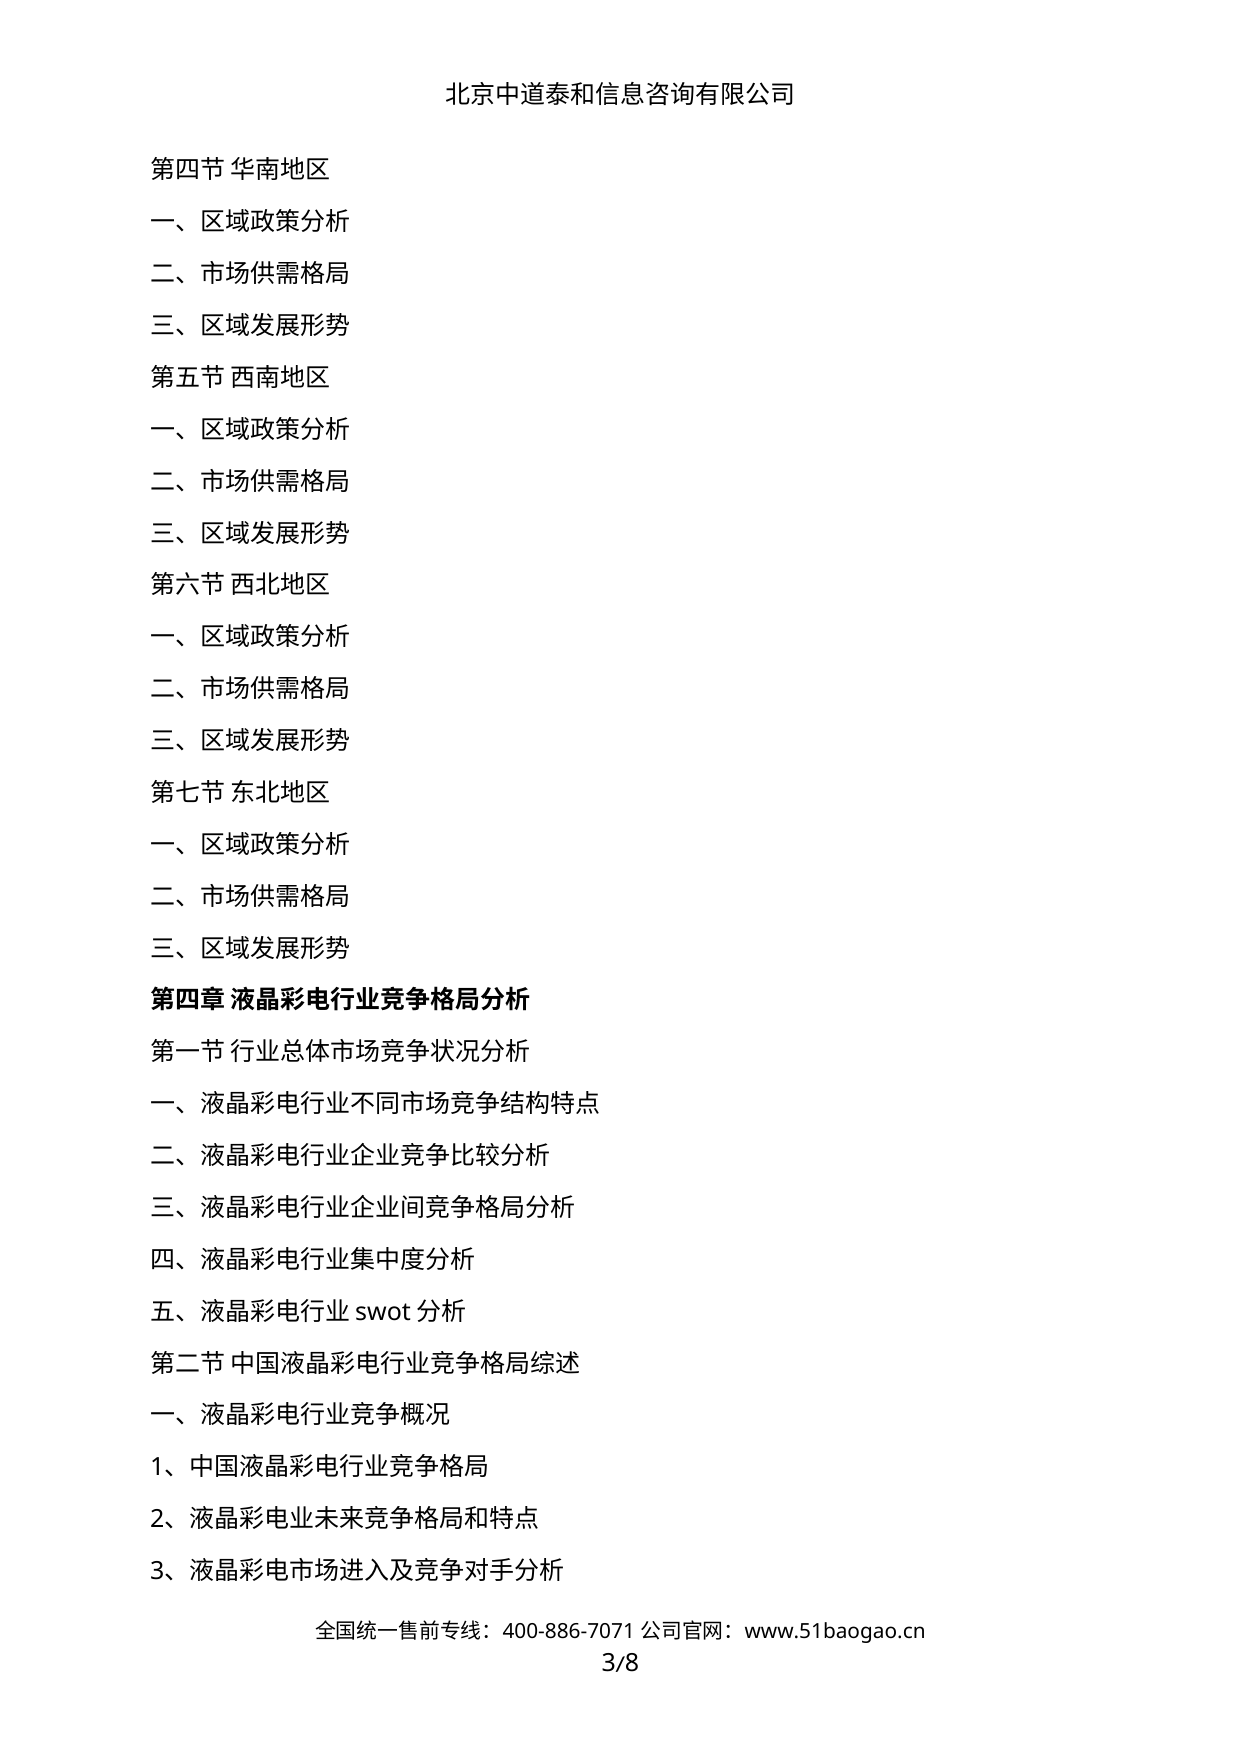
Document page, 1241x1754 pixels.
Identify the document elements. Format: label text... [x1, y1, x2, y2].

text 五、液晶彩电行业swot分析 [150, 1291, 1090, 1327]
text 三、液晶彩电行业企业间竞争格局分析 [150, 1187, 1090, 1224]
text 一、区域政策分析 [150, 617, 1090, 653]
text 一、区域政策分析 [150, 202, 1090, 238]
text 四、液晶彩电行业集中度分析 [150, 1239, 1090, 1276]
text 一、区域政策分析 [150, 409, 1090, 446]
text 二、市场供需格局 [150, 669, 1090, 705]
text 一、液晶彩电行业不同市场竞争结构特点 [150, 1084, 1090, 1120]
text 第一节 行业总体市场竞争状况分析 [150, 1032, 1090, 1068]
text 二、市场供需格局 [150, 461, 1090, 497]
text 第五节 西南地区 [150, 357, 1090, 394]
text 3、液晶彩电市场进入及竞争对手分析 [150, 1551, 1090, 1587]
text 二、液晶彩电行业企业竞争比较分析 [150, 1136, 1090, 1172]
text 二、市场供需格局 [150, 876, 1090, 912]
text 三、区域发展形势 [150, 513, 1090, 549]
text 三、区域发展形势 [150, 306, 1090, 342]
text 第六节 西北地区 [150, 565, 1090, 601]
text 1、中国液晶彩电行业竞争格局 [150, 1447, 1090, 1483]
text 一、区域政策分析 [150, 824, 1090, 861]
text 第四节 华南地区 [150, 150, 1090, 186]
text 一、液晶彩电行业竞争概况 [150, 1395, 1090, 1431]
text 三、区域发展形势 [150, 928, 1090, 964]
text 2、液晶彩电业未来竞争格局和特点 [150, 1499, 1090, 1535]
text 第四章 液晶彩电行业竞争格局分析 [150, 980, 1090, 1016]
text 第七节 东北地区 [150, 772, 1090, 809]
text 二、市场供需格局 [150, 254, 1090, 290]
text 三、区域发展形势 [150, 721, 1090, 757]
text 第二节 中国液晶彩电行业竞争格局综述 [150, 1343, 1090, 1379]
